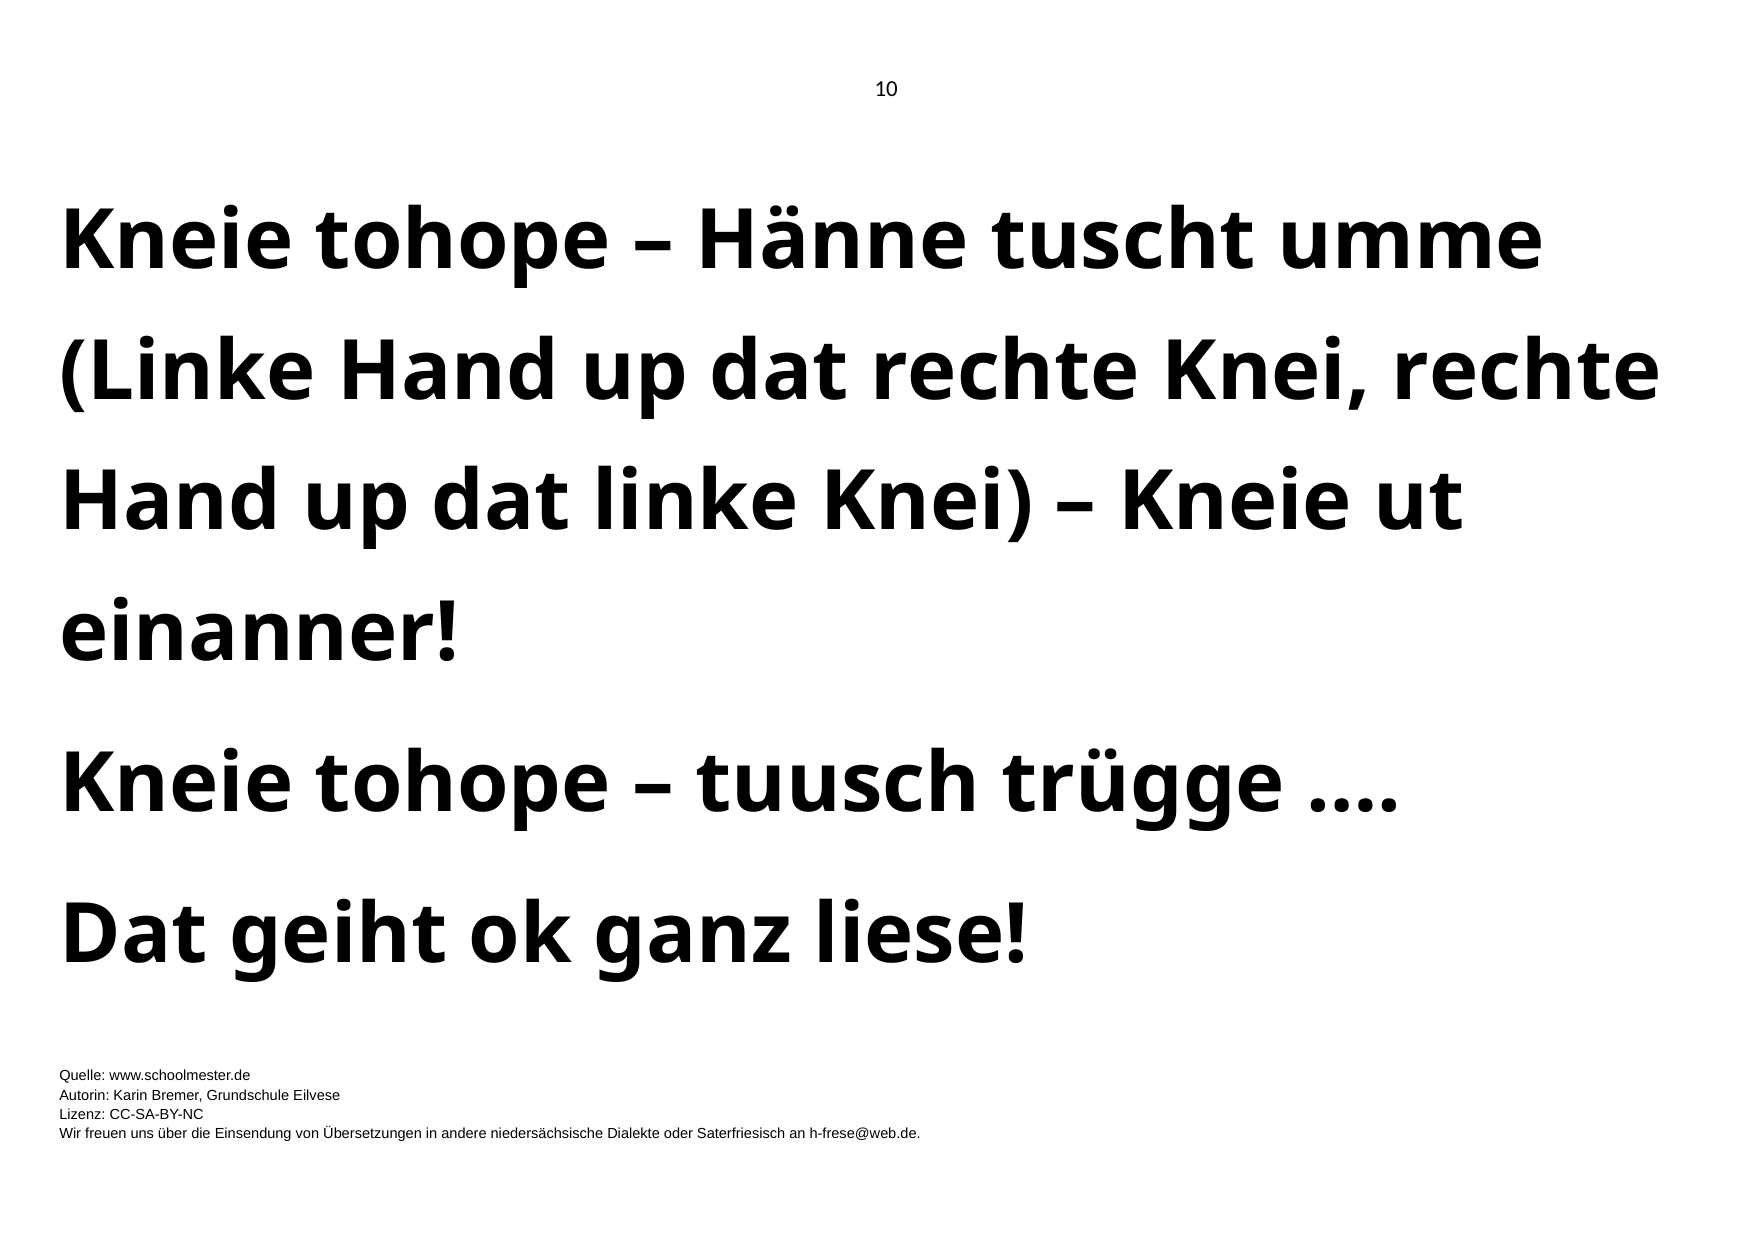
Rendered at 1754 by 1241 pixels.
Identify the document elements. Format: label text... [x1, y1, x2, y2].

text Kneie tohope – tuusch trügge …. [59, 722, 1713, 836]
text Kneie tohope – Hänne tuscht umme (Linke Hand up dat rechte Knei, rechte Hand up dat linke Knei) – Kneie ut einanner! [59, 179, 1713, 685]
text Dat geiht ok ganz liese! [59, 874, 1713, 987]
